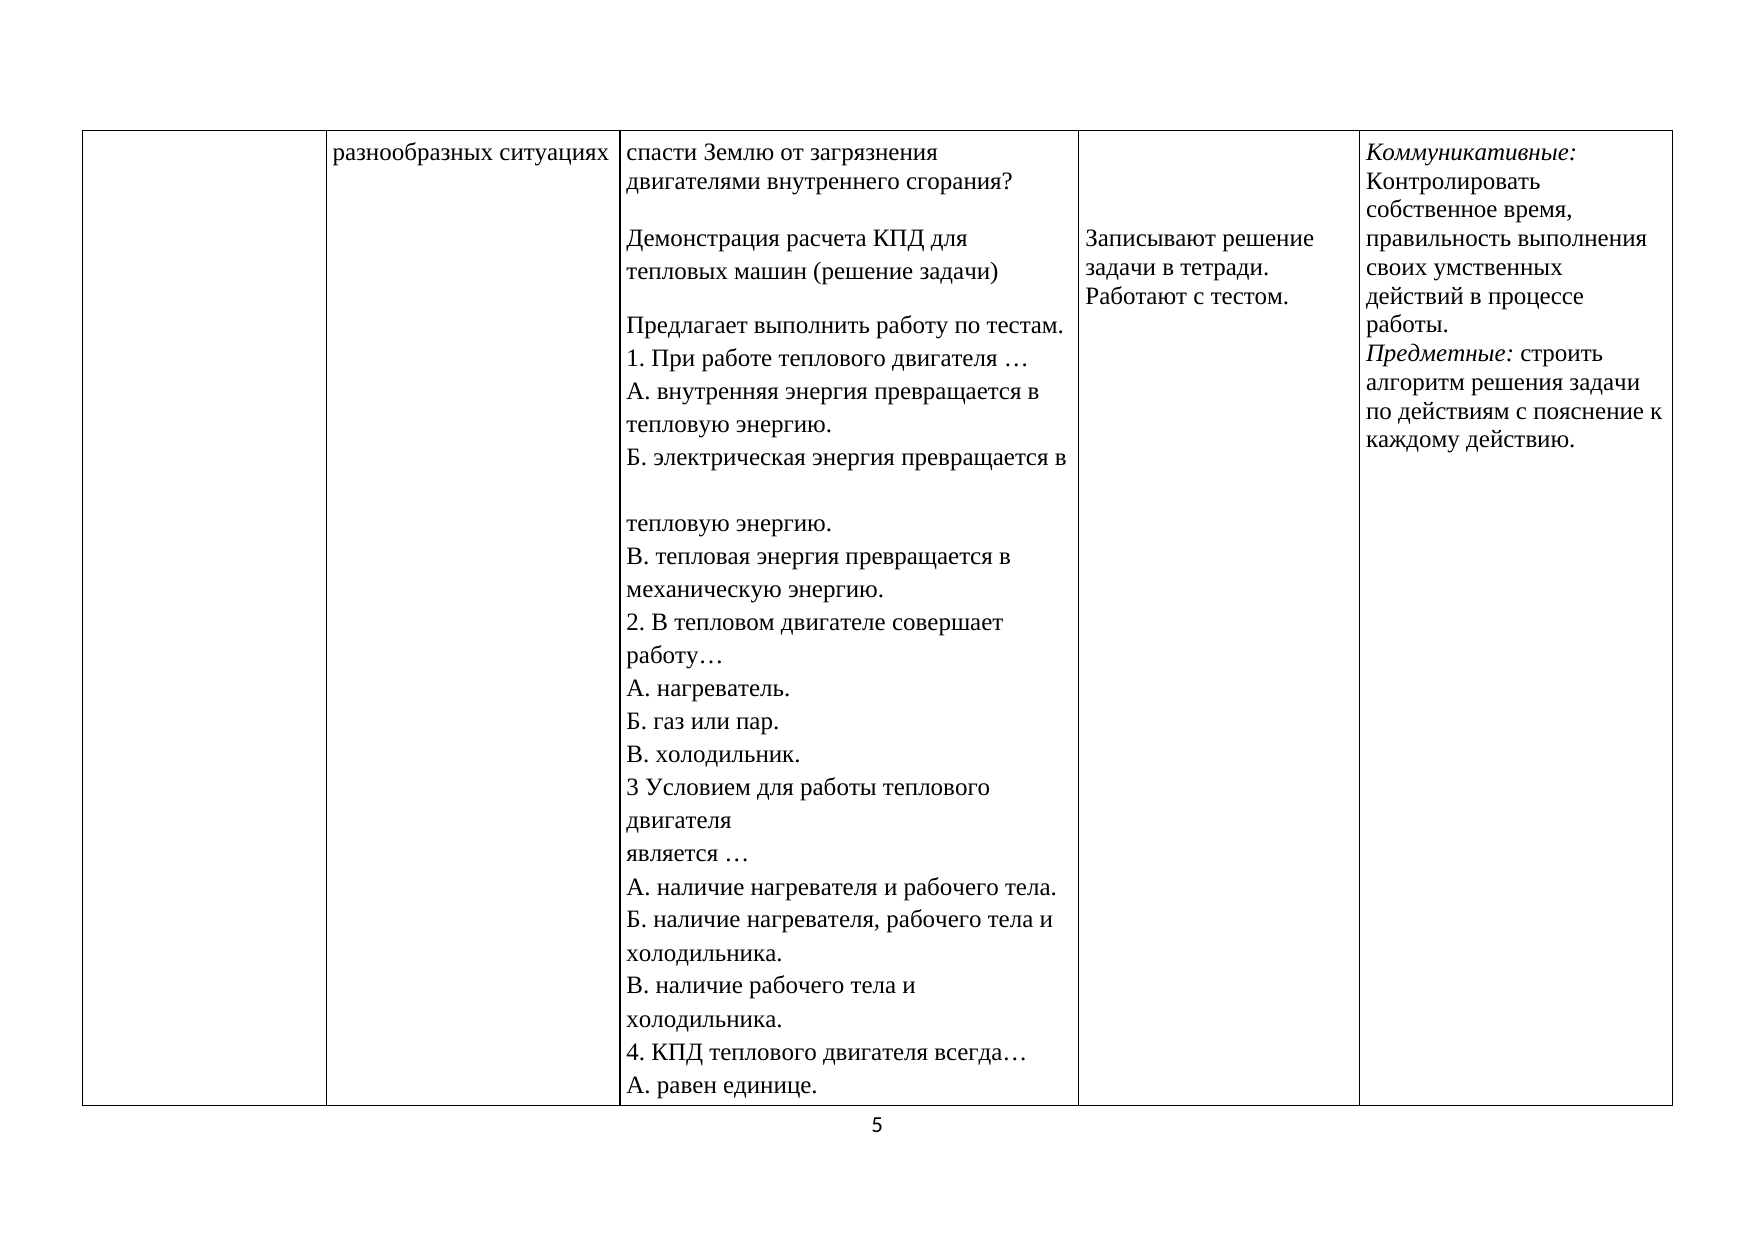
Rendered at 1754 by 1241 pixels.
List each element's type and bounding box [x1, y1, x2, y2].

table_cell [1079, 131, 1359, 1105]
table_cell [621, 131, 1078, 1105]
table_cell [327, 131, 619, 1105]
table_cell [1360, 131, 1672, 1105]
table_cell [83, 131, 326, 1105]
